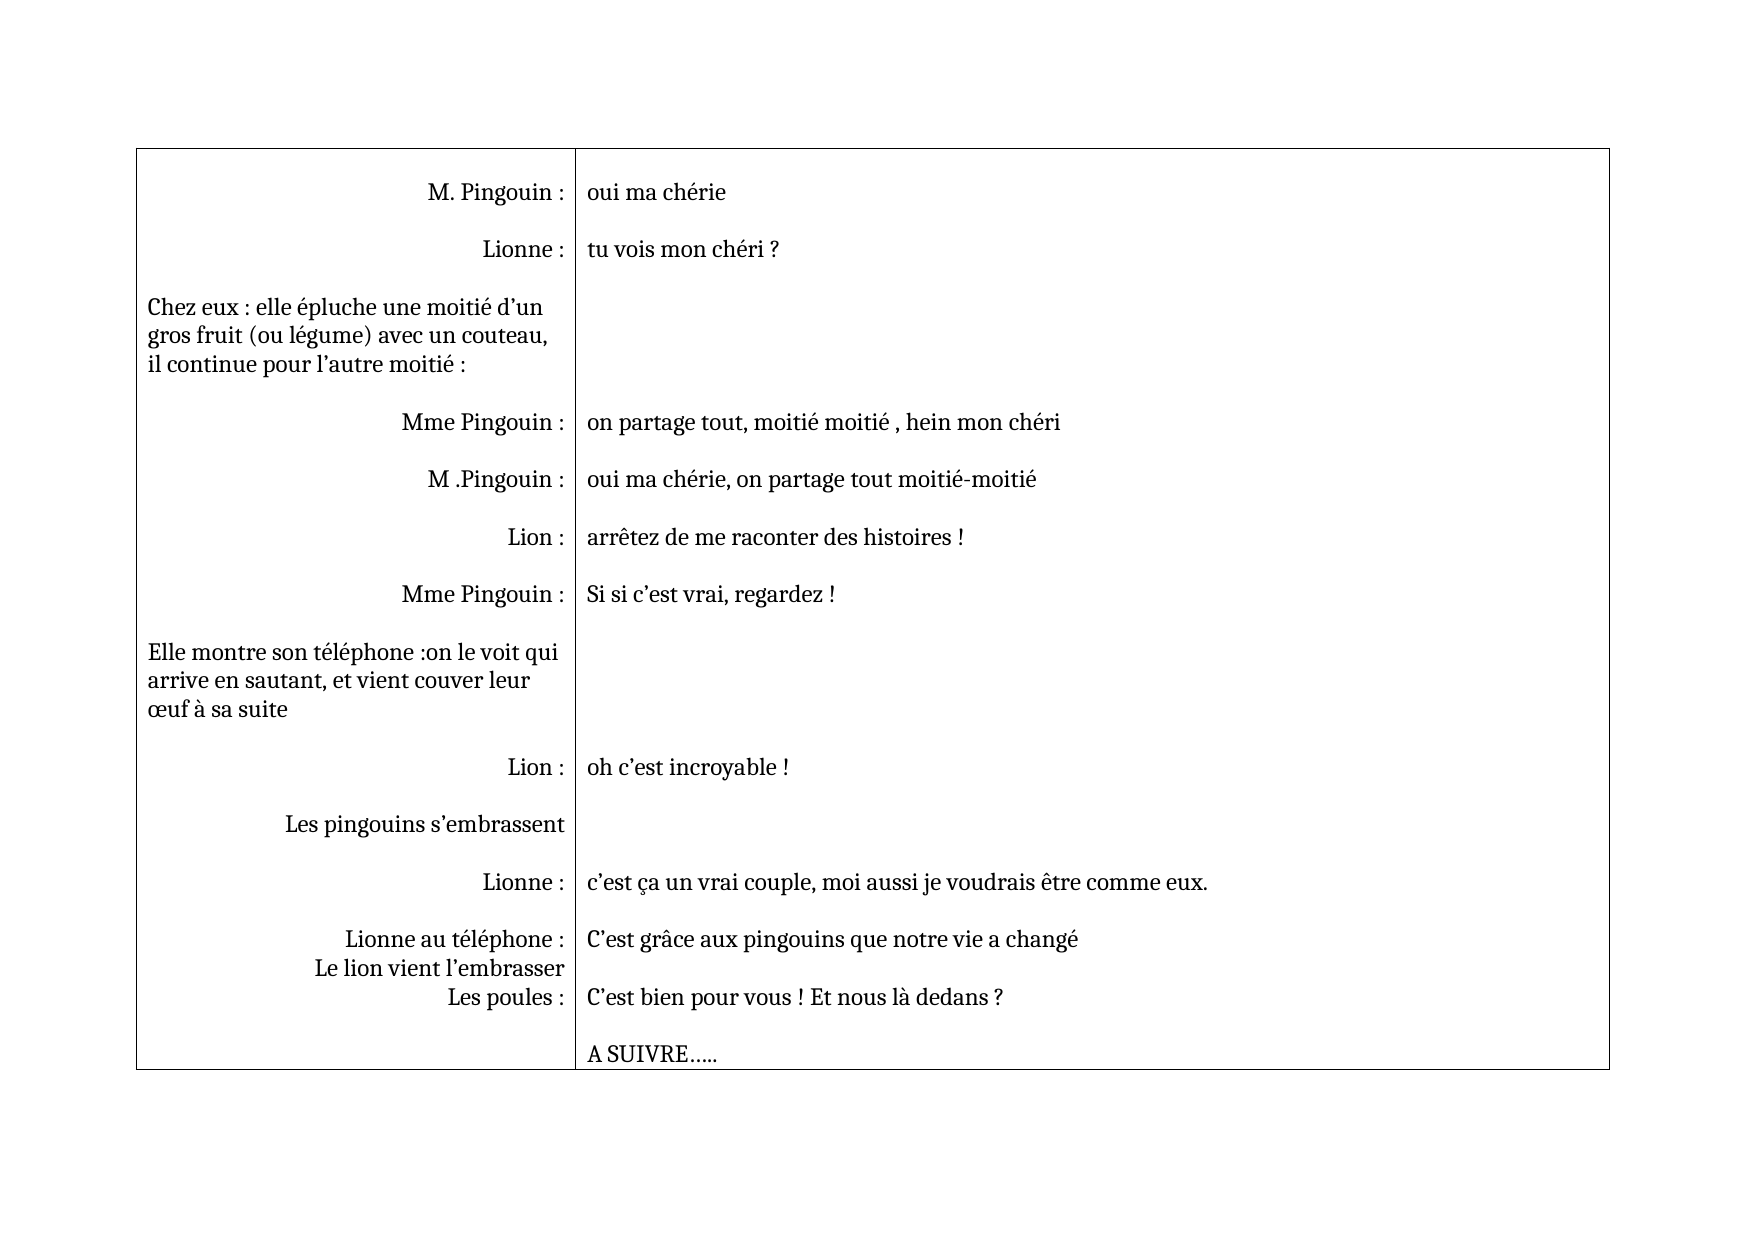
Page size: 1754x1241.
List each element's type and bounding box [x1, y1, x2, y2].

table_cell [137, 149, 575, 1069]
table_cell [576, 149, 1609, 1069]
